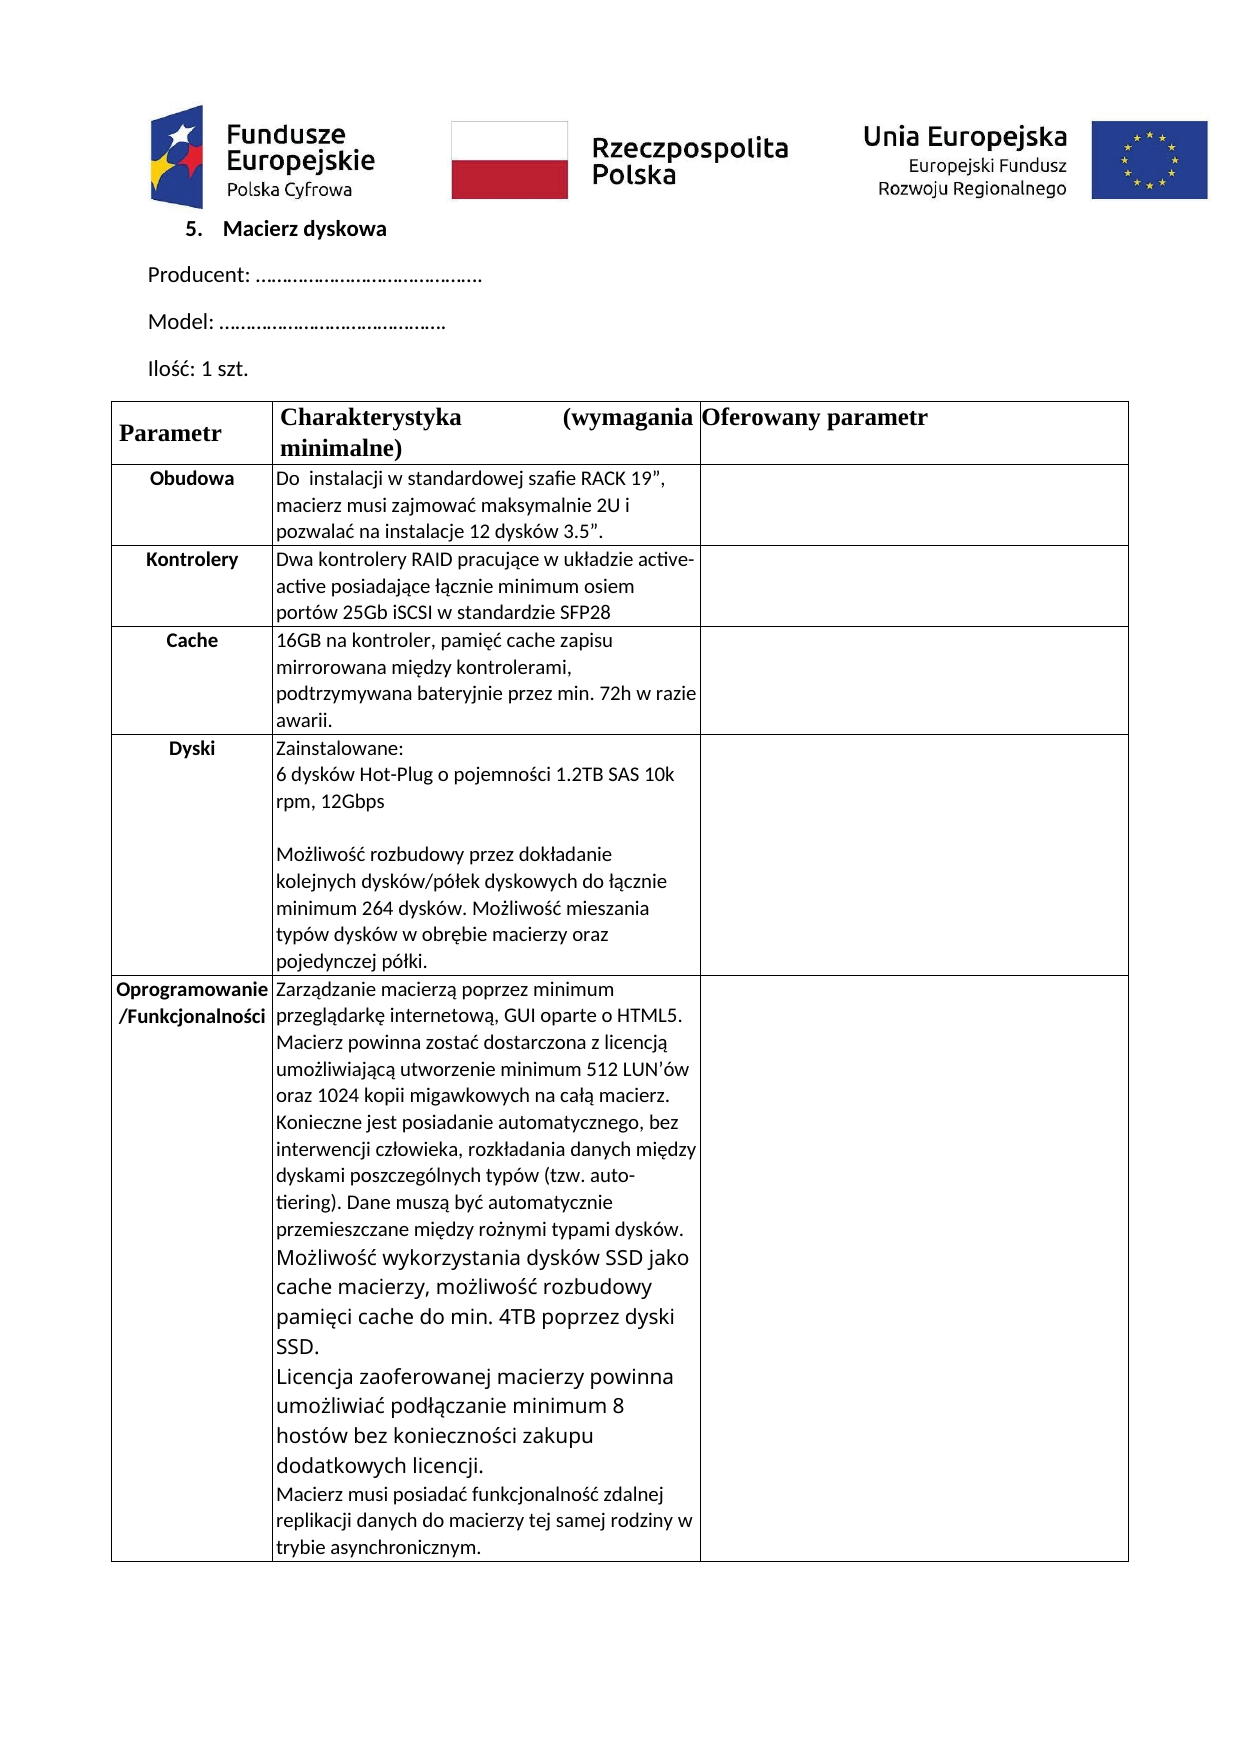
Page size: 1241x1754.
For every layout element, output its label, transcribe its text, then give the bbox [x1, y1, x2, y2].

table_header Oferowany parametr [701, 402, 1128, 464]
table_cell Zarządzanie macierzą poprzez minimum przeglądarkę internetową, GUI oparte o HTML5. Macierz powinna zostać dostarczona z licencją umożliwiającą utworzenie minimum 512 LUN’ów oraz 1024 kopii migawkowych na całą macierz. Konieczne jest posiadanie automatycznego, bez interwencji człowieka, rozkładania danych między dyskami poszczególnych typów (tzw. auto-tiering). Dane muszą być automatycznie przemieszczane między rożnymi typami dysków. Możliwość wykorzystania dysków SSD jako cache macierzy, możliwość rozbudowy pamięci cache do min. 4TB poprzez dyski SSD. Licencja zaoferowanej macierzy powinna umożliwiać podłączanie minimum 8 hostów bez konieczności zakupu dodatkowych licencji. Macierz musi posiadać funkcjonalność zdalnej replikacji danych do macierzy tej samej rodziny w trybie asynchronicznym. [273, 976, 700, 1561]
table_cell Oprogramowanie/Funkcjonalności [112, 976, 272, 1561]
text Model: ……………………………………. [148, 307, 1093, 335]
text Producent: ……………………………………. [148, 261, 1093, 288]
table_cell [701, 465, 1128, 545]
table_header Parametr [112, 402, 272, 464]
list Macierz dyskowa [185, 148, 1093, 242]
table_cell Kontrolery [112, 546, 272, 626]
table_cell Cache [112, 627, 272, 734]
table_cell [701, 627, 1128, 734]
table_cell 16GB na kontroler, pamięć cache zapisu mirrorowana między kontrolerami, podtrzymywana bateryjnie przez min. 72h w razie awarii. [273, 627, 700, 734]
table_cell Obudowa [112, 465, 272, 545]
table_cell [701, 976, 1128, 1561]
table_cell Dyski [112, 735, 272, 975]
table_cell Zainstalowane: 6 dysków Hot-Plug o pojemności 1.2TB SAS 10k rpm, 12Gbps Możliwość rozbudowy przez dokładanie kolejnych dysków/półek dyskowych do łącznie minimum 264 dysków. Możliwość mieszania typów dysków w obrębie macierzy oraz pojedynczej półki. [273, 735, 700, 975]
table_cell Do instalacji w standardowej szafie RACK 19”, macierz musi zajmować maksymalnie 2U i pozwalać na instalacje 12 dysków 3.5”. [273, 465, 700, 545]
table_header Charakterystyka (wymagania minimalne) [273, 402, 700, 464]
table_cell Dwa kontrolery RAID pracujące w układzie active-active posiadające łącznie minimum osiem portów 25Gb iSCSI w standardzie SFP28 [273, 546, 700, 626]
table_cell [701, 546, 1128, 626]
table_cell [701, 735, 1128, 975]
picture [147, 101, 1211, 213]
text Ilość: 1 szt. [148, 354, 1093, 382]
